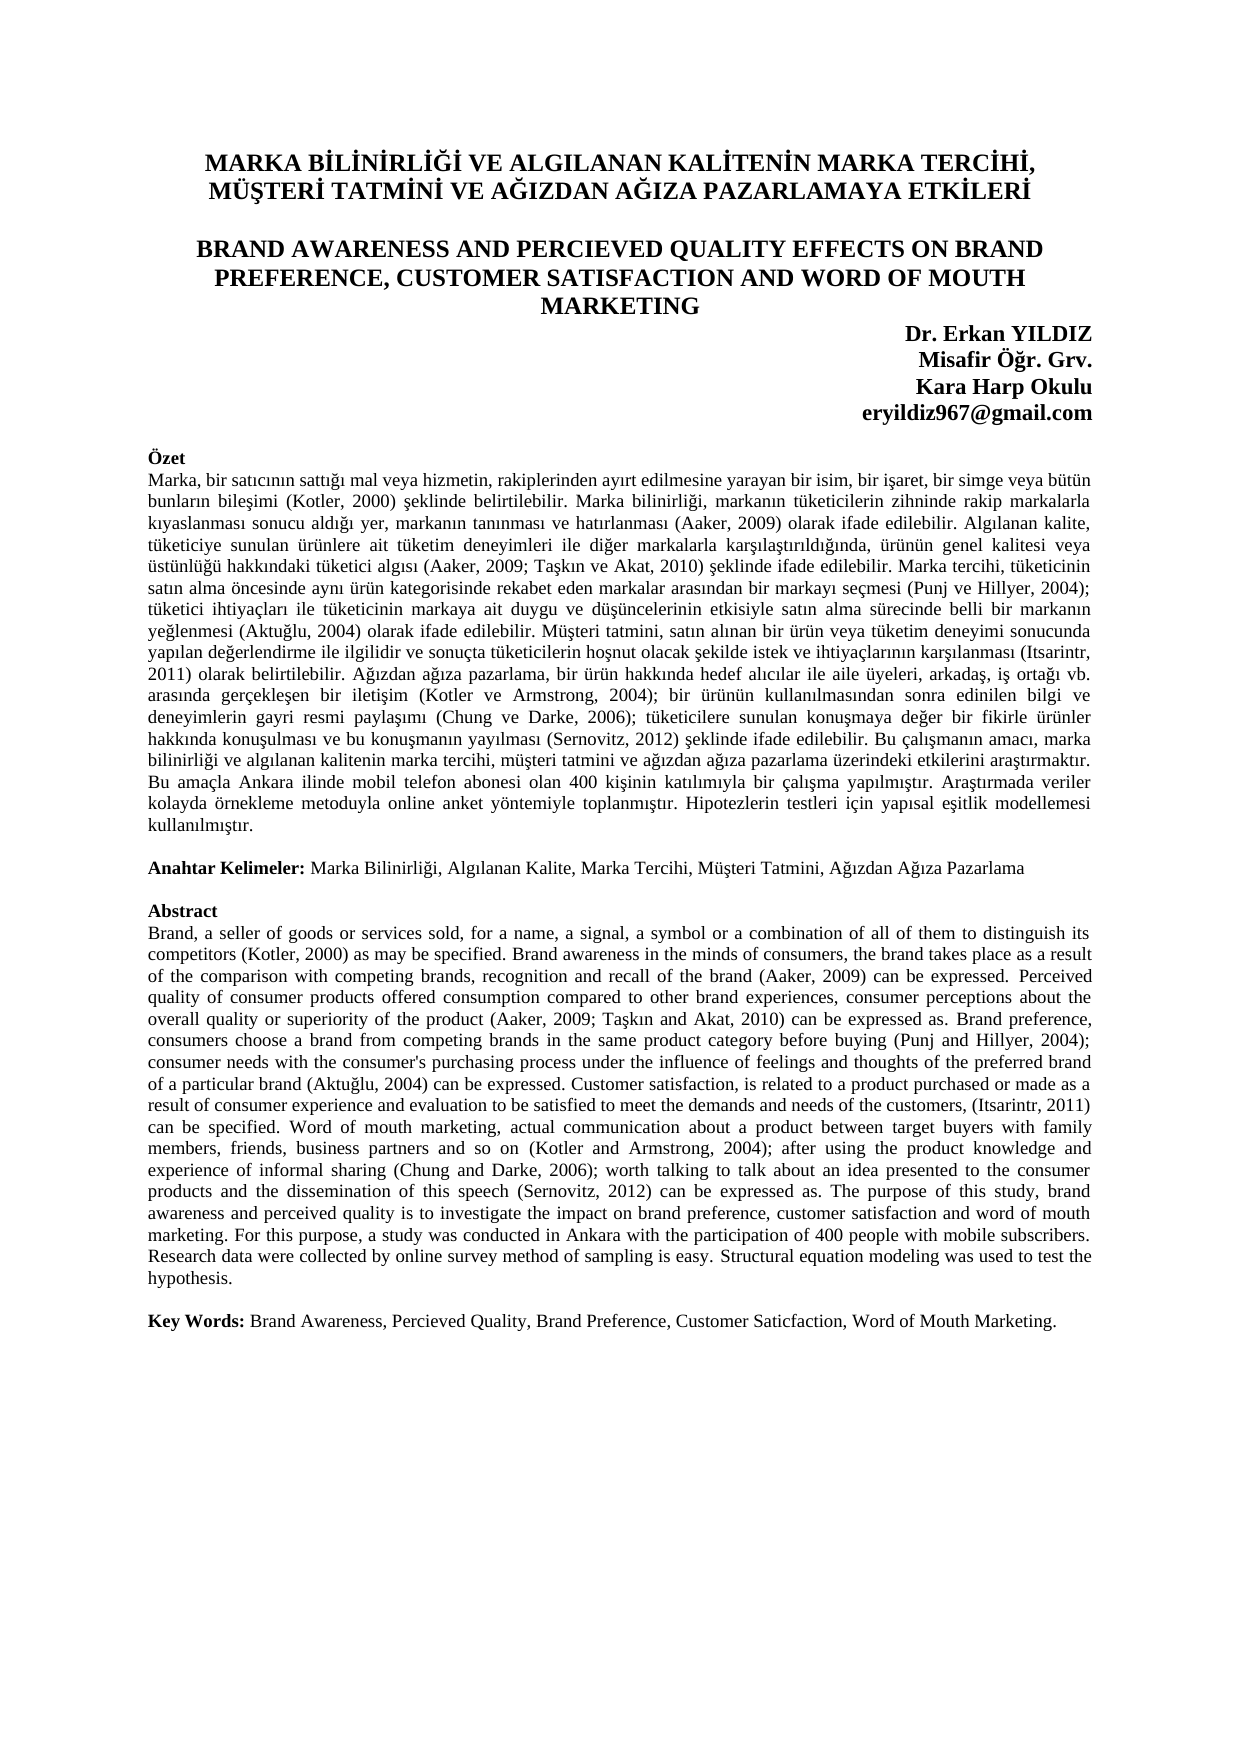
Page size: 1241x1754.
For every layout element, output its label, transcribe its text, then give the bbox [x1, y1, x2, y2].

text eryildiz967@gmail.com [148, 399, 1092, 426]
text Marka, bir satıcının sattığı mal veya hizmetin, rakiplerinden ayırt edilmesine yarayan bir isim, bir işaret, bir simge veya bütün bunların bileşimi (Kotler, 2000) şeklinde belirtilebilir. Marka bilinirliği, markanın tüketicilerin zihninde rakip markalarla kıyaslanması sonucu aldığı yer, markanın tanınması ve hatırlanması (Aaker, 2009) olarak ifade edilebilir. Algılanan kalite, tüketiciye sunulan ürünlere ait tüketim deneyimleri ile diğer markalarla karşılaştırıldığında, ürünün genel kalitesi veya üstünlüğü hakkındaki tüketici algısı (Aaker, 2009; Taşkın ve Akat, 2010) şeklinde ifade edilebilir. Marka tercihi, tüketicinin satın alma öncesinde aynı ürün kategorisinde rekabet eden markalar arasından bir markayı seçmesi (Punj ve Hillyer, 2004); tüketici ihtiyaçları ile tüketicinin markaya ait duygu ve düşüncelerinin etkisiyle satın alma sürecinde belli bir markanın yeğlenmesi (Aktuğlu, 2004) olarak ifade edilebilir. Müşteri tatmini, satın alınan bir ürün veya tüketim deneyimi sonucunda yapılan değerlendirme ile ilgilidir ve sonuçta tüketicilerin hoşnut olacak şekilde istek ve ihtiyaçlarının karşılanması (Itsarintr, 2011) olarak belirtilebilir. Ağızdan ağıza pazarlama, bir ürün hakkında hedef alıcılar ile aile üyeleri, arkadaş, iş ortağı vb. arasında gerçekleşen bir iletişim (Kotler ve Armstrong, 2004); bir ürünün kullanılmasından sonra edinilen bilgi ve deneyimlerin gayri resmi paylaşımı (Chung ve Darke, 2006); tüketicilere sunulan konuşmaya değer bir fikirle ürünler hakkında konuşulması ve bu konuşmanın yayılması (Sernovitz, 2012) şeklinde ifade edilebilir. Bu çalışmanın amacı, marka bilinirliği ve algılanan kalitenin marka tercihi, müşteri tatmini ve ağızdan ağıza pazarlama üzerindeki etkilerini araştırmaktır. Bu amaçla Ankara ilinde mobil telefon abonesi olan 400 kişinin katılımıyla bir çalışma yapılmıştır. Araştırmada veriler kolayda örnekleme metoduyla online anket yöntemiyle toplanmıştır. Hipotezlerin testleri için yapısal eşitlik modellemesi kullanılmıştır. [148, 469, 1092, 835]
text Key Words: Brand Awareness, Percieved Quality, Brand Preference, Customer Saticfaction, Word of Mouth Marketing. [148, 1310, 1092, 1331]
text Kara Harp Okulu [148, 373, 1092, 399]
text Brand, a seller of goods or services sold, for a name, a signal, a symbol or a combination of all of them to distinguish its competitors (Kotler, 2000) as may be specified. Brand awareness in the minds of consumers, the brand takes place as a result of the comparison with competing brands, recognition and recall of the brand (Aaker, 2009) can be expressed. Perceived quality of consumer products offered consumption compared to other brand experiences, consumer perceptions about the overall quality or superiority of the product (Aaker, 2009; Taşkın and Akat, 2010) can be expressed as. Brand preference, consumers choose a brand from competing brands in the same product category before buying (Punj and Hillyer, 2004); consumer needs with the consumer's purchasing process under the influence of feelings and thoughts of the preferred brand of a particular brand (Aktuğlu, 2004) can be expressed. Customer satisfaction, is related to a product purchased or made as a result of consumer experience and evaluation to be satisfied to meet the demands and needs of the customers, (Itsarintr, 2011) can be specified. Word of mouth marketing, actual communication about a product between target buyers with family members, friends, business partners and so on (Kotler and Armstrong, 2004); after using the product knowledge and experience of informal sharing (Chung and Darke, 2006); worth talking to talk about an idea presented to the consumer products and the dissemination of this speech (Sernovitz, 2012) can be expressed as. The purpose of this study, brand awareness and perceived quality is to investigate the impact on brand preference, customer satisfaction and word of mouth marketing. For this purpose, a study was conducted in Ankara with the participation of 400 people with mobile subscribers. Research data were collected by online survey method of sampling is easy. Structural equation modeling was used to test the hypothesis. [148, 922, 1092, 1288]
text BRAND AWARENESS AND PERCIEVED QUALITY EFFECTS ON BRAND PREFERENCE, CUSTOMER SATISFACTION AND WORD OF MOUTH MARKETING [148, 234, 1092, 320]
text Dr. Erkan YILDIZ [148, 320, 1092, 347]
text MARKA BİLİNİRLİĞİ VE ALGILANAN KALİTENİN MARKA TERCİHİ, MÜŞTERİ TATMİNİ VE AĞIZDAN AĞIZA PAZARLAMAYA ETKİLERİ [148, 148, 1092, 205]
text Abstract [148, 900, 1092, 922]
text Misafir Öğr. Grv. [148, 347, 1092, 373]
text Özet [148, 447, 1092, 469]
text Anahtar Kelimeler: Marka Bilinirliği, Algılanan Kalite, Marka Tercihi, Müşteri Tatmini, Ağızdan Ağıza Pazarlama [148, 857, 1092, 878]
